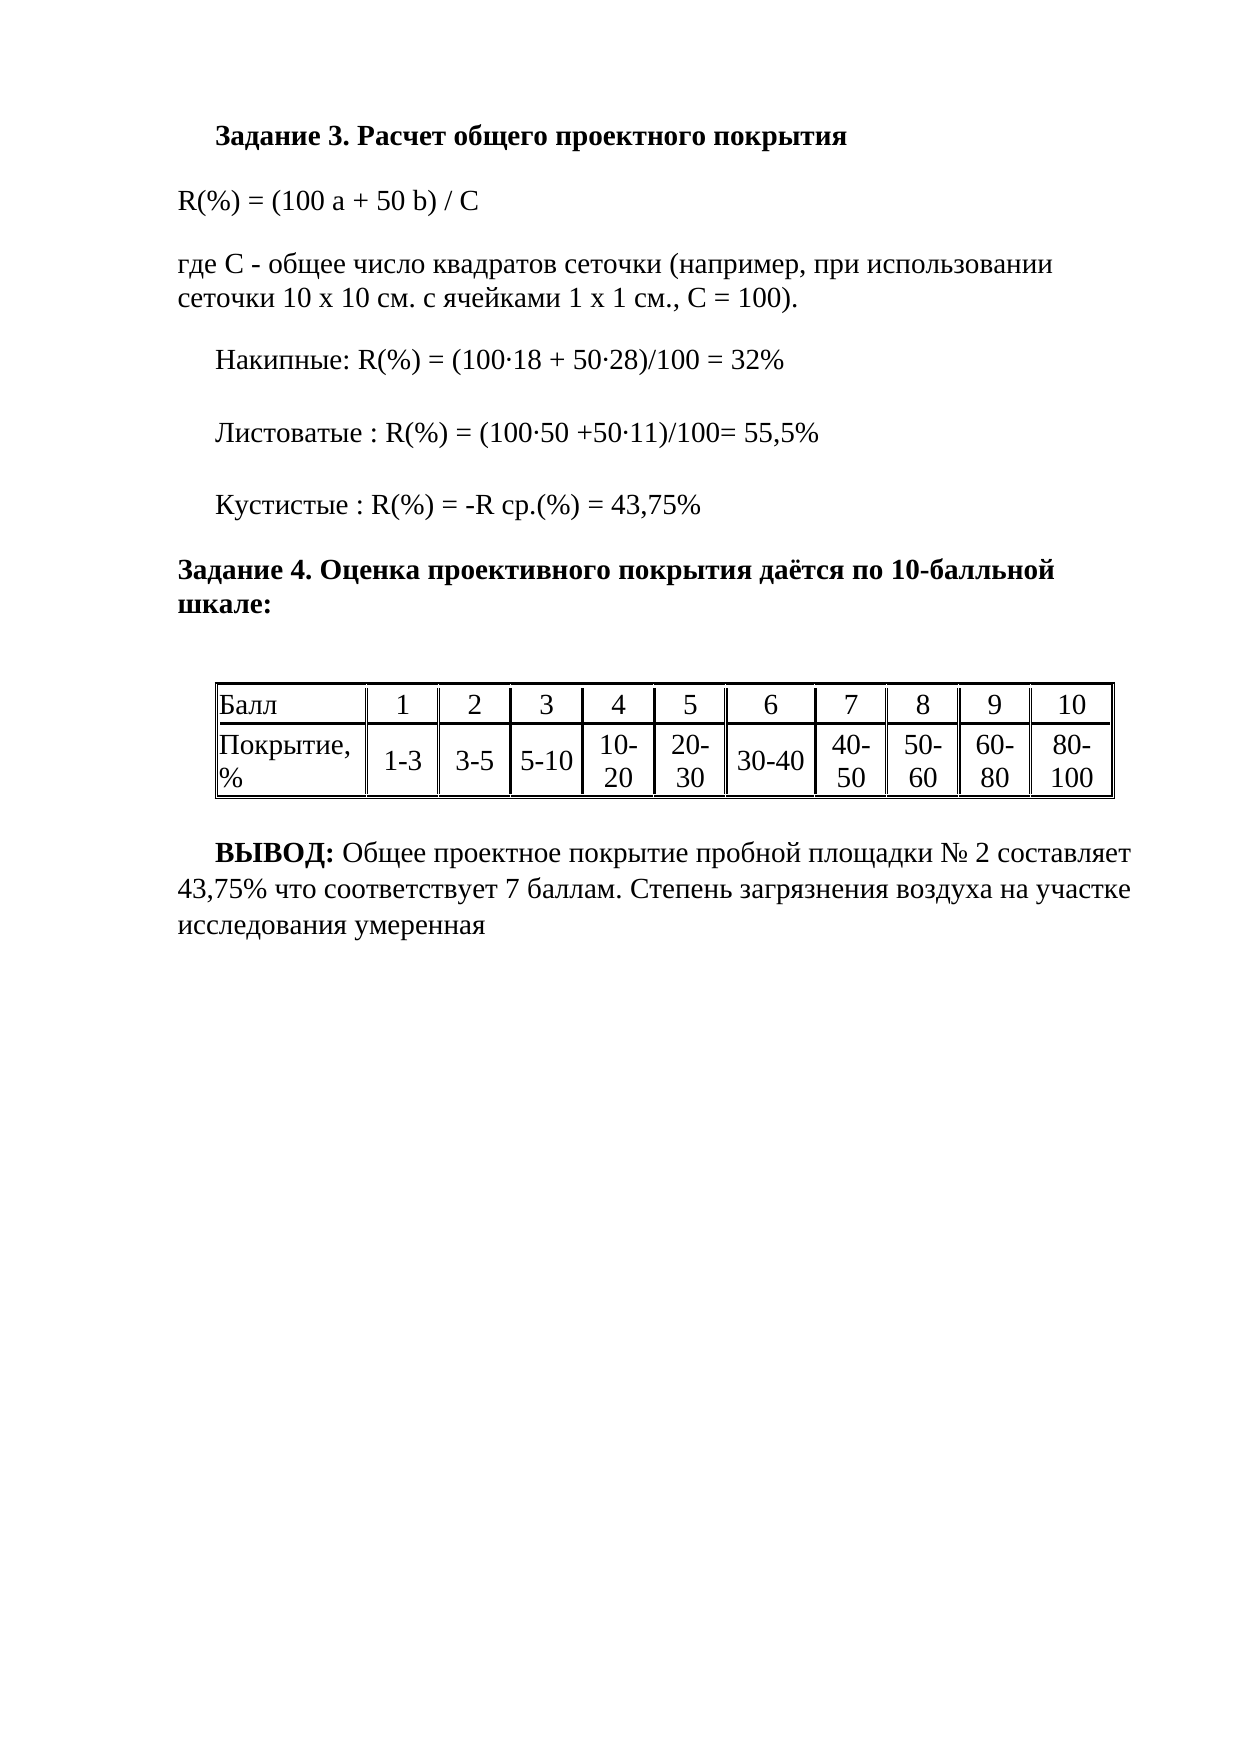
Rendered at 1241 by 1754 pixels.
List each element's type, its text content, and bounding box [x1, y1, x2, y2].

table_cell 50-60 [887, 722, 959, 795]
text Накипные: R(%) = (100∙18 + 50∙28)/100 = 32% [177, 342, 1152, 376]
table_cell 40-50 [815, 725, 887, 795]
table_cell 1-3 [367, 725, 439, 795]
text R(%) = (100 a + 50 b) / C [177, 183, 1152, 217]
table_cell 3-5 [439, 725, 510, 795]
text Вывод: Общее проектное покрытие пробной площадки № 2 составляет 43,75% что соответствует 7 баллам. Степень загрязнения воздуха на участке исследования умеренная [177, 835, 1152, 941]
text Кустистые : R(%) = -R ср.(%) = 43,75% [177, 487, 1152, 521]
table_cell 10-20 [582, 725, 654, 795]
text Листоватые : R(%) = (100∙50 +50∙11)/100= 55,5% [177, 415, 1152, 448]
table_cell 60-80 [959, 725, 1031, 795]
table_cell 30-40 [726, 725, 815, 795]
table_cell 5-10 [510, 725, 582, 795]
text Задание 3. Расчет общего проектного покрытия [177, 118, 1152, 152]
text Задание 4. Оценка проективного покрытия даётся по 10-балльной шкале: [177, 552, 1152, 619]
table_cell Покрытие, % [218, 722, 367, 795]
text где С - общее число квадратов сеточки (например, при использовании сеточки 10 х 10 см. с ячейками 1 х 1 см., С = 100). [177, 246, 1152, 313]
table_cell 20-30 [654, 722, 726, 795]
table_cell 80-100 [1031, 722, 1111, 795]
